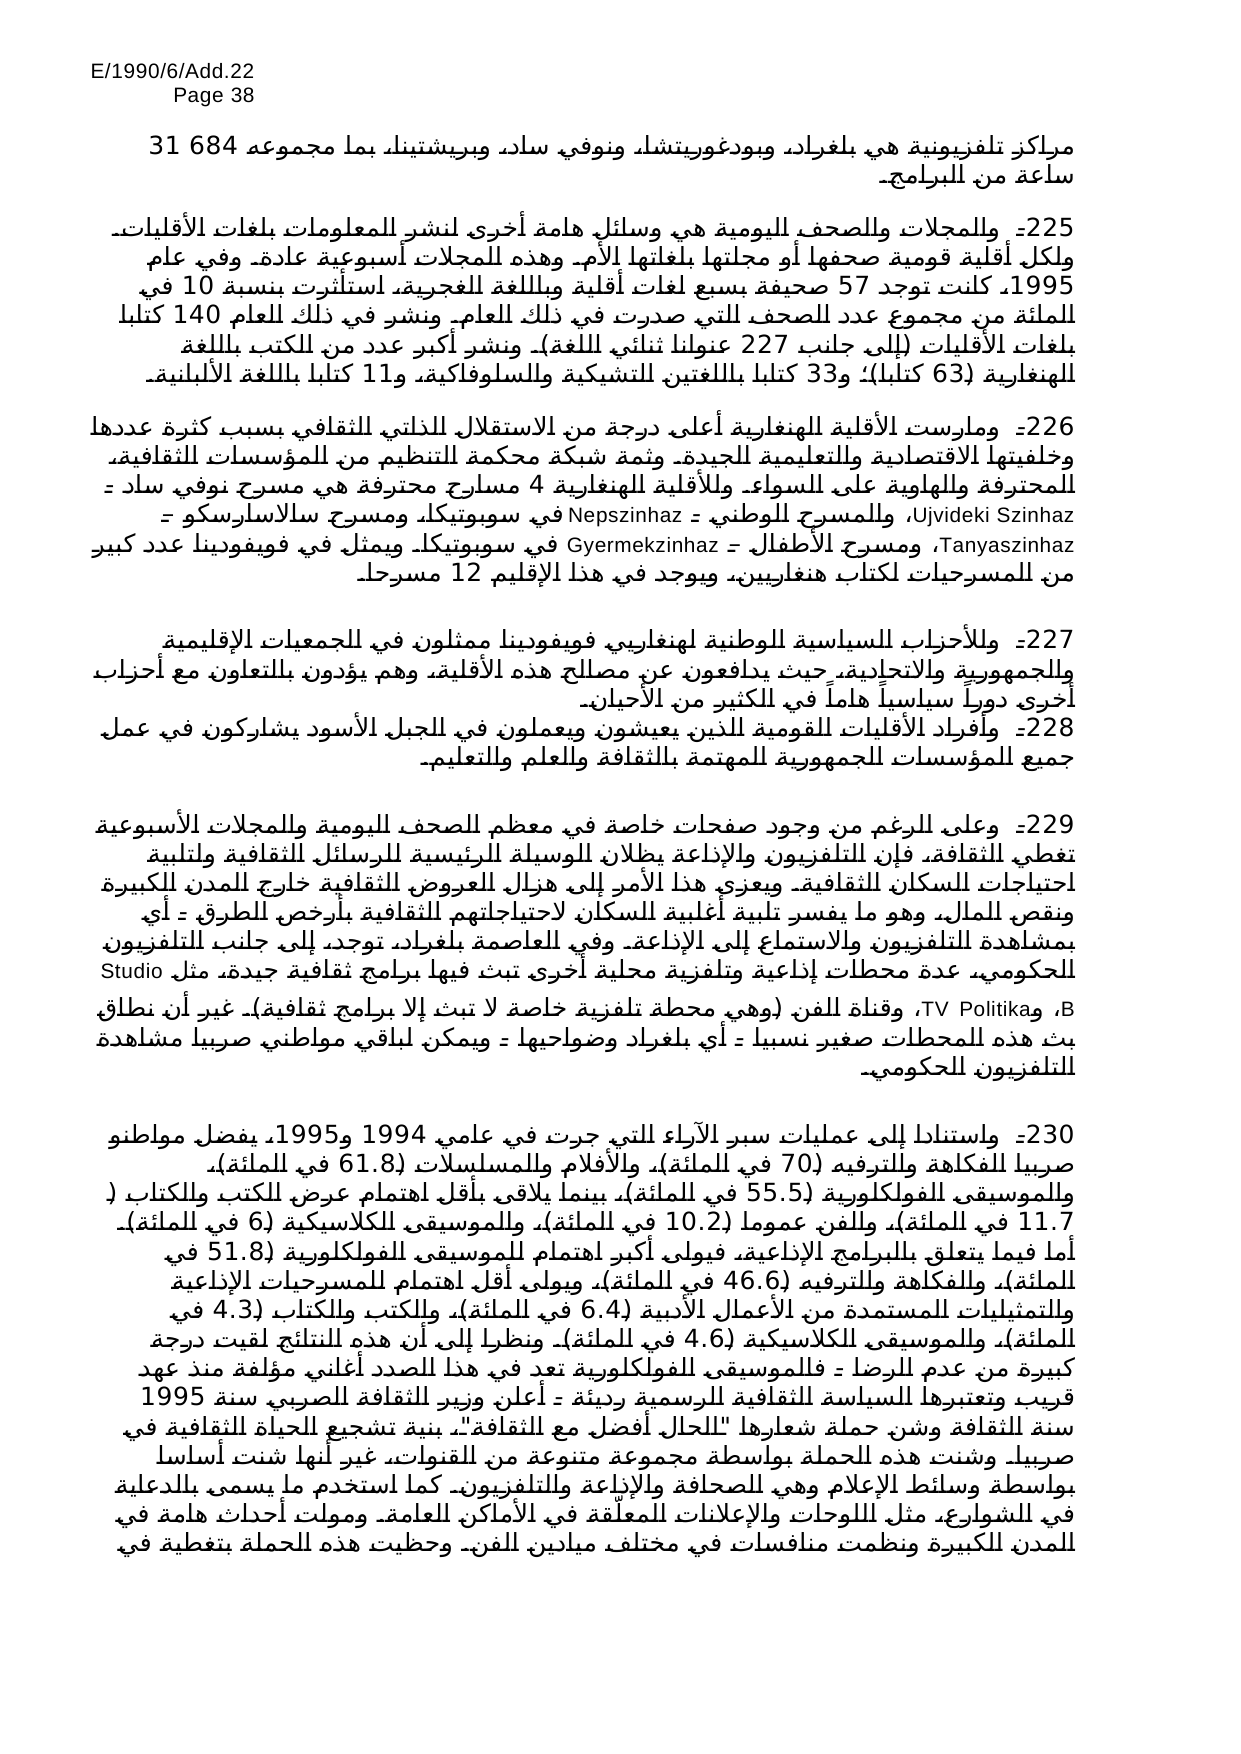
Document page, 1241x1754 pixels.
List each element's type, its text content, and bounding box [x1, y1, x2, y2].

text 229- وعلى الرغم من وجود صفحات خاصة في معظم الصحف اليومية والمجلات الأسبوعية تغطي الثقافة، فإن التلفزيون والإذاعة يظلان الوسيلة الرئيسية للرسائل الثقافية ولتلبية احتياجات السكان الثقافية. ويعزى هذا الأمر إلى هزال العروض الثقافية خارج المدن الكبيرة ونقص المال، وهو ما يفسر تلبية أغلبية السكان لاحتياجاتهم الثقافية بأرخص الطرق - أي بمشاهدة التلفزيون والاستماع إلى الإذاعة. وفي العاصمة بلغراد، توجد، إلى جانب التلفزيون الحكومي، عدة محطات إذاعية وتلفزية محلية أخرى تبث فيها برامج ثقافية جيدة، مثل Studio B، وTV Politika، وقناة الفن (وهي محطة تلفزية خاصة لا تبث إلا برامج ثقافية). غير أن نطاق بث هذه المحطات صغير نسبيا - أي بلغراد وضواحيها - ويمكن لباقي مواطني صربيا مشاهدة التلفزيون الحكومي. [89, 810, 1075, 1082]
text 228- وأفراد الأقليات القومية الذين يعيشون ويعملون في الجبل الأسود يشاركون في عمل جميع المؤسسات الجمهورية المهتمة بالثقافة والعلم والتعليم. [89, 713, 1075, 771]
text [89, 1120, 1075, 1558]
text 226- ومارست الأقلية الهنغارية أعلى درجة من الاستقلال الذاتي الثقافي بسبب كثرة عددها وخلفيتها الاقتصادية والتعليمية الجيدة. وثمة شبكة محكمة التنظيم من المؤسسات الثقافية، المحترفة والهاوية على السواء. وللأقلية الهنغارية 4 مسارح محترفة هي مسرح نوفي ساد - Ujvideki Szinhaz، والمسرح الوطني - Nepszinhaz في سوبوتيكا، ومسرح سالاسارسكو – Tanyaszinhaz، ومسرح الأطفال – Gyermekzinhaz في سوبوتيكا. ويمثل في فويفودينا عدد كبير من المسرحيات لكتاب هنغاريين، ويوجد في هذا الإقليم 12 مسرحا. [89, 412, 1075, 587]
text 227- وللأحزاب السياسية الوطنية لهنغاريي فويفودينا ممثلون في الجمعيات الإقليمية والجمهورية والاتحادية، حيث يدافعون عن مصالح هذه الأقلية، وهم يؤدون بالتعاون مع أحزاب أخرى دوراً سياسياً هاماً في الكثير من الأحيان. [89, 626, 1075, 713]
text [89, 131, 1075, 189]
text 225- والمجلات والصحف اليومية هي وسائل هامة أخرى لنشر المعلومات بلغات الأقليات. ولكل أقلية قومية صحفها أو مجلتها بلغاتها الأم. وهذه المجلات أسبوعية عادة. وفي عام 1995، كانت توجد 57 صحيفة بسبع لغات أقلية وباللغة الغجرية، استأثرت بنسبة 10 في المائة من مجموع عدد الصحف التي صدرت في ذلك العام. ونشر في ذلك العام 140 كتابا بلغات الأقليات (إلى جانب 227 عنوانا ثنائي اللغة). ونشر أكبر عدد من الكتب باللغة الهنغارية (63 كتابا)؛ و33 كتابا باللغتين التشيكية والسلوفاكية، و11 كتابا باللغة الألبانية. [89, 213, 1075, 388]
